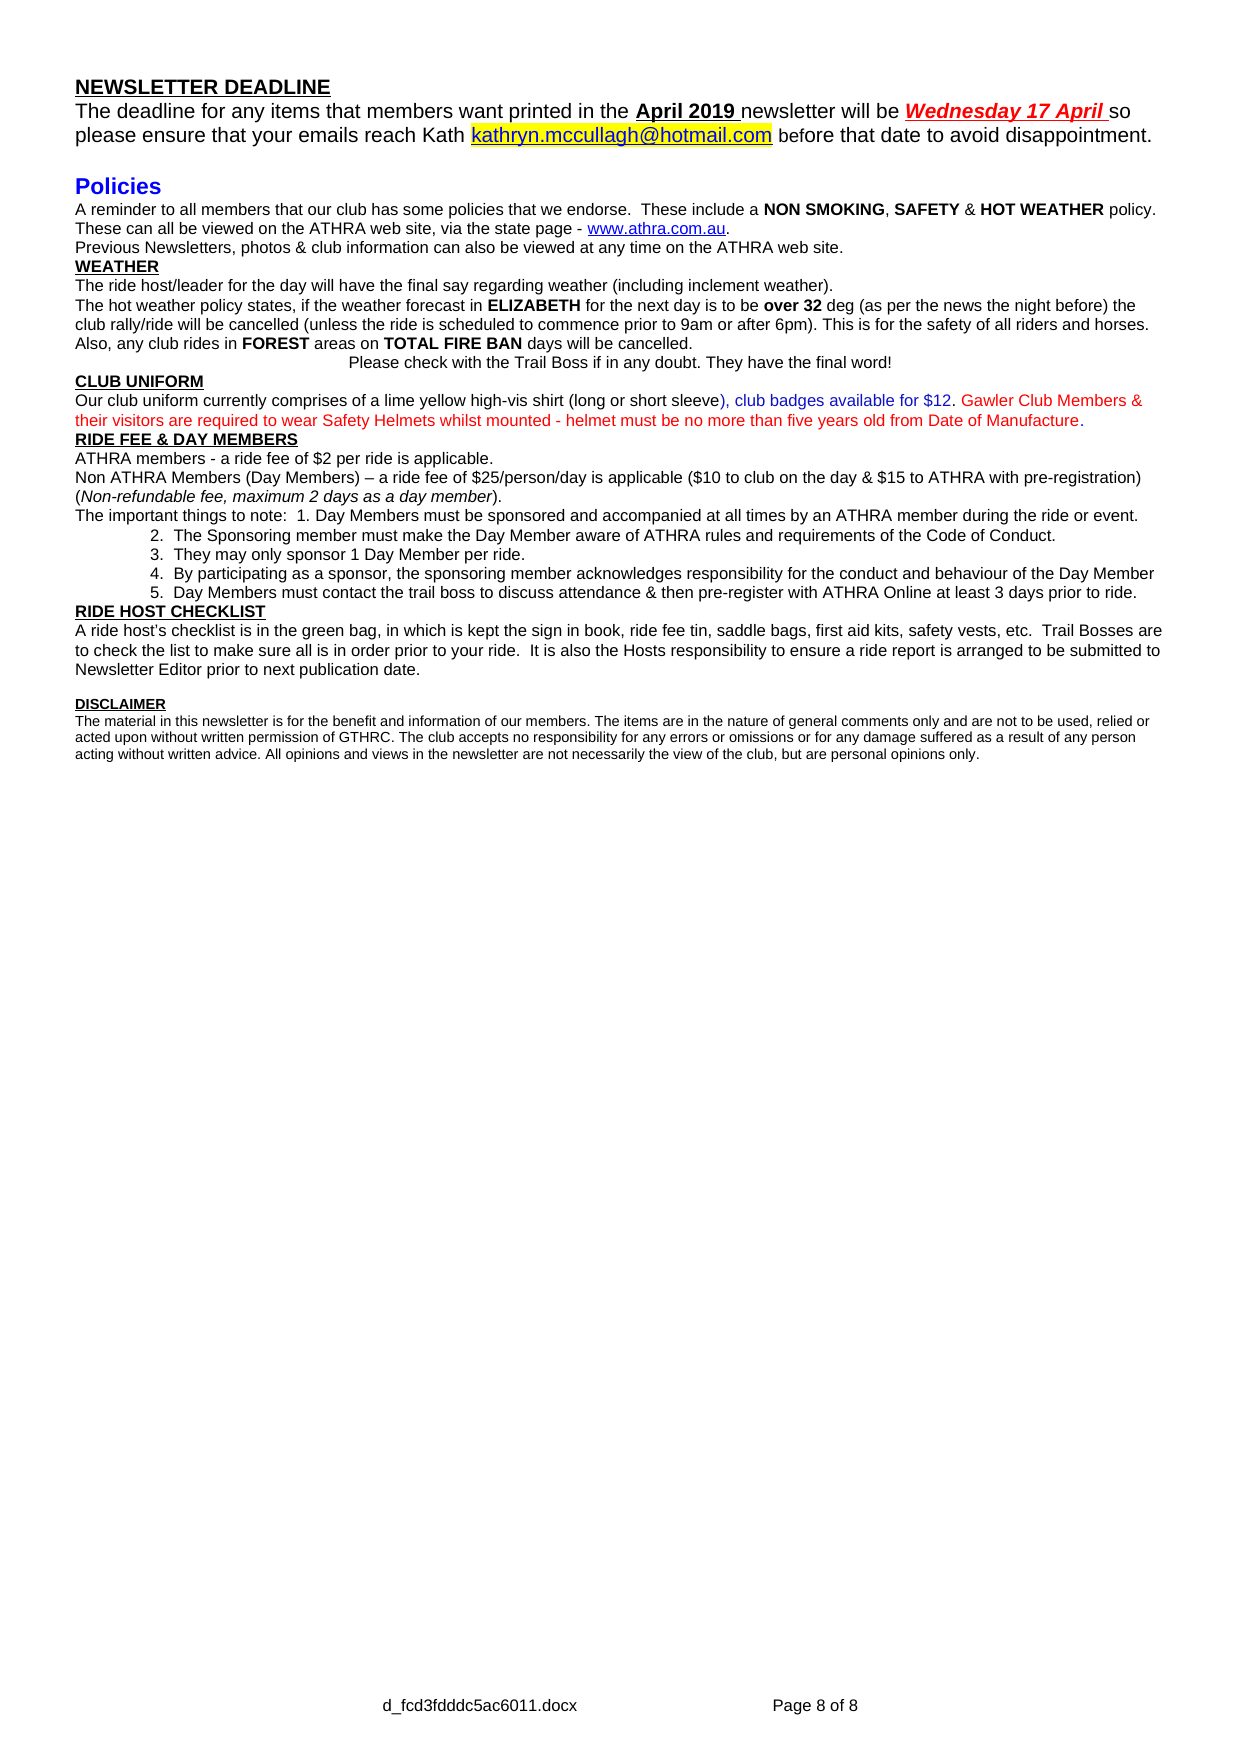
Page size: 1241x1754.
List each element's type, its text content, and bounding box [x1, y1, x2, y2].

text The material in this newsletter is for the benefit and information of our members. The items are in the nature of general comments only and are not to be used, relied or acted upon without written permission of GTHRC. The club accepts no responsibility for any errors or omissions or for any damage suffered as a result of any person acting without written advice. All opinions and views in the newsletter are not necessarily the view of the club, but are personal opinions only. [75, 712, 1165, 763]
text RIDE FEE & DAY MEMBERS [75, 429, 1165, 449]
text Please check with the Trail Boss if in any doubt. They have the final word! [75, 353, 1165, 372]
text The important things to note: 1. Day Members must be sponsored and accompanied at all times by an ATHRA member during the ride or event. [75, 506, 1165, 525]
text CLUB UNIFORM [75, 372, 1165, 391]
text A ride host’s checklist is in the green bag, in which is kept the sign in book, ride fee tin, saddle bags, first aid kits, safety vests, etc. Trail Bosses are to check the list to make sure all is in order prior to your ride. It is also the Hosts responsibility to ensure a ride report is arranged to be submitted to Newsletter Editor prior to next publication date. [75, 621, 1165, 679]
text NEWSLETTER DEADLINE [75, 75, 1165, 99]
text 3. They may only sponsor 1 Day Member per ride. [75, 544, 1165, 564]
text Previous Newsletters, photos & club information can also be viewed at any time on the ATHRA web site. [75, 238, 1165, 257]
text The hot weather policy states, if the weather forecast in ELIZABETH for the next day is to be over 32 deg (as per the news the night before) the club rally/ride will be cancelled (unless the ride is scheduled to commence prior to 9am or after 6pm). This is for the safety of all riders and horses. Also, any club rides in areas on TOTAL FIRE BAN days will be cancelled. [75, 295, 1165, 353]
text Our club uniform currently comprises of a lime yellow high-vis shirt (long or short sleeve), club badges available for $12. Gawler Club Members & their visitors are required to wear Safety Helmets whilst mounted - helmet must be no more than five years old from Date of Manufacture. [75, 391, 1165, 429]
text 4. By participating as a sponsor, the sponsoring member acknowledges responsibility for the conduct and behaviour of the Day Member [75, 564, 1165, 583]
text 5. Day Members must contact the trail boss to discuss attendance & then pre-register with ATHRA Online at least 3 days prior to ride. [75, 583, 1165, 602]
text A reminder to all members that our club has some policies that we endorse. These include a NON SMOKING, SAFETY & HOT WEATHER policy. These can all be viewed on the ATHRA web site, via the state page - www.athra.com.au. [75, 199, 1165, 238]
text ATHRA members - a ride fee of $2 per ride is applicable. [75, 449, 1165, 468]
text WEATHER [75, 257, 1165, 276]
text The ride host/leader for the day will have the final say regarding weather (including inclement weather). [75, 276, 1165, 295]
text The deadline for any items that members want printed in the April 2019 newsletter will be Wednesday 17 April so please ensure that your emails reach Kath kathryn.mccullagh@hotmail.com before that date to avoid disappointment. [75, 99, 1165, 147]
text 2. The Sponsoring member must make the Day Member aware of ATHRA rules and requirements of the Code of Conduct. [75, 525, 1165, 544]
text DISCLAIMER [75, 696, 1165, 712]
text Non ATHRA Members (Day Members) – a ride fee of $25/person/day is applicable ($10 to club on the day & $15 to ATHRA with pre-registration) (Non-refundable fee, maximum 2 days as a day member). [75, 468, 1165, 506]
text RIDE HOST CHECKLIST [75, 602, 1165, 621]
text Policies [75, 173, 1165, 199]
